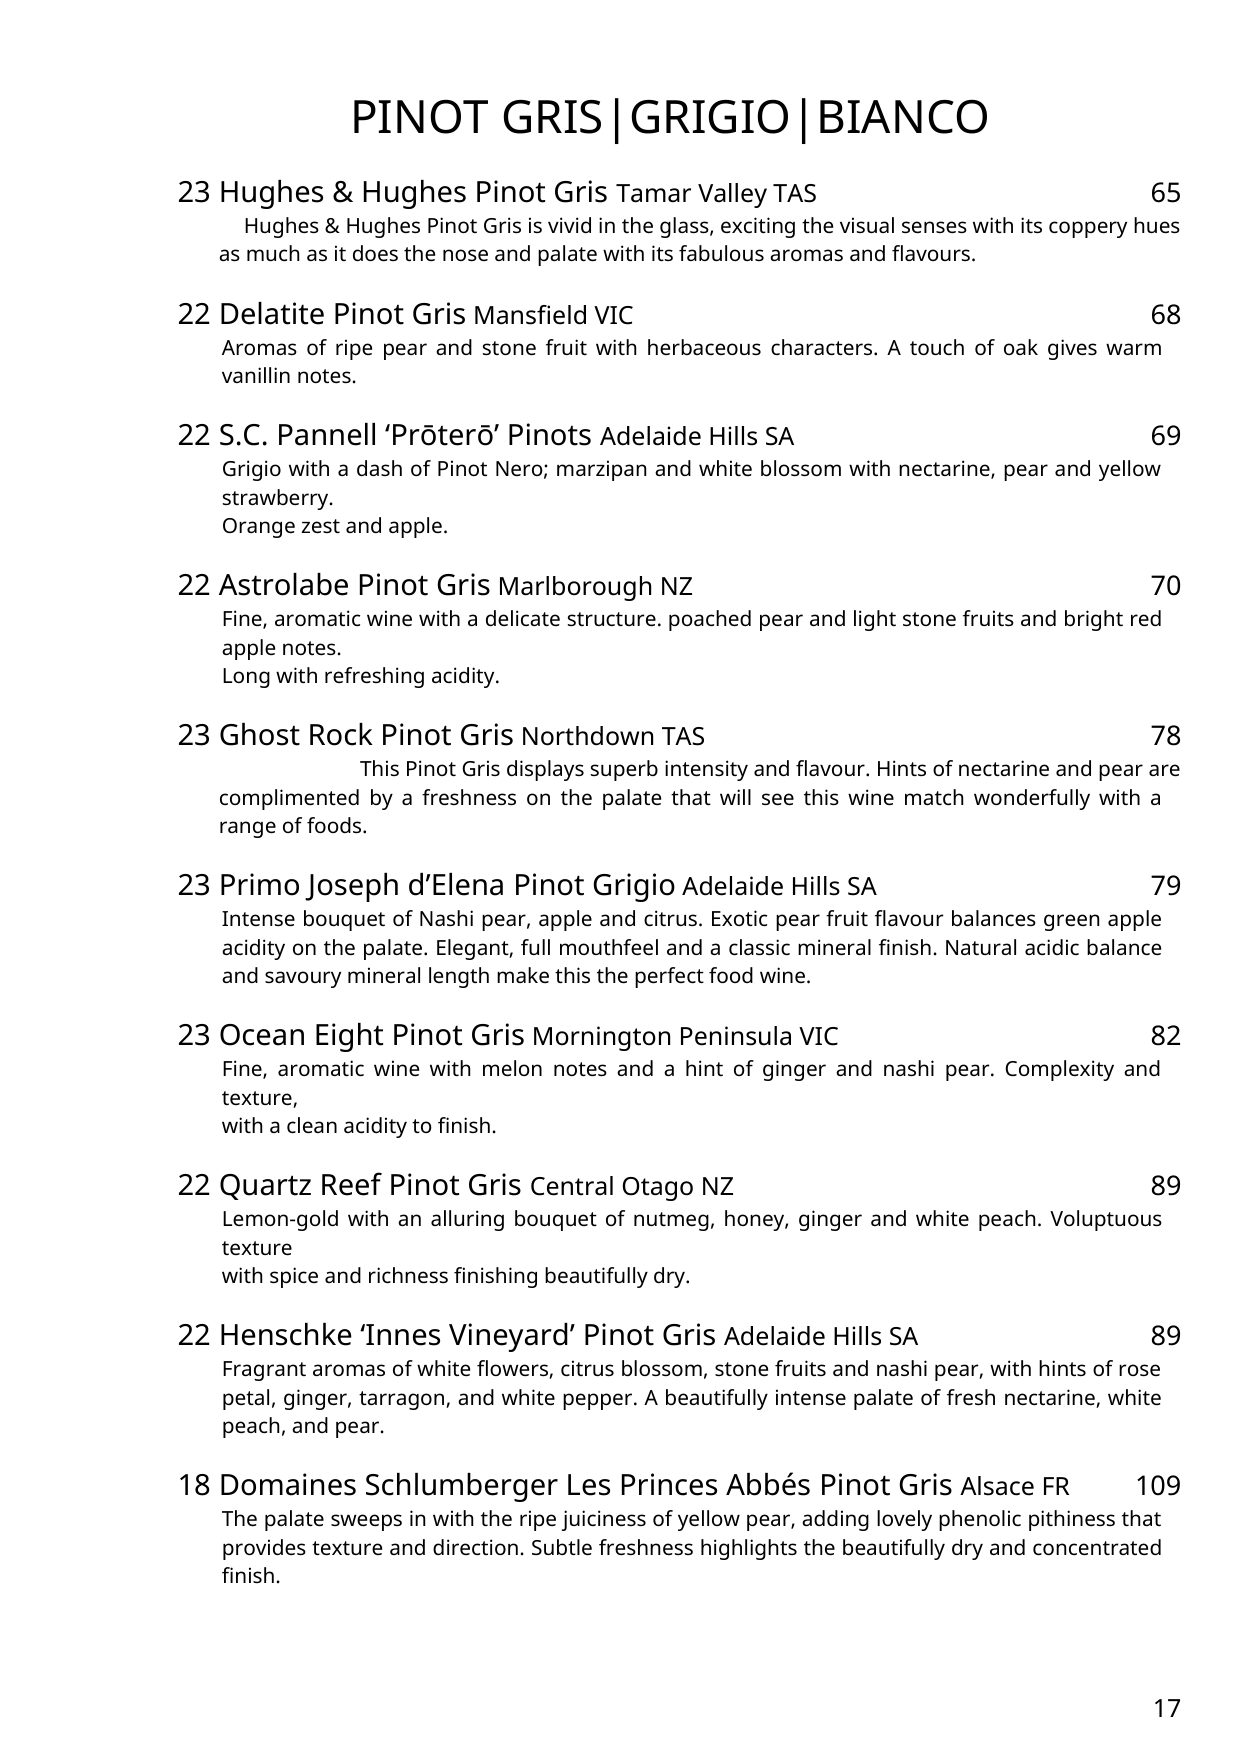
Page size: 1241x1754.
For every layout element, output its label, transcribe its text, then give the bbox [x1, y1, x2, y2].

text 22 Astrolabe Pinot Gris Marlborough NZ 70 [177, 564, 1163, 604]
text Long with refreshing acidity. [222, 661, 1163, 689]
text 23 Ghost Rock Pinot Gris Northdown TAS 78 [177, 714, 1163, 754]
text with spice and richness finishing beautifully dry. [222, 1261, 1163, 1289]
text with a clean acidity to finish. [222, 1111, 1163, 1139]
text 22 S.C. Pannell ‘Prōterō’ Pinots Adelaide Hills SA 69 [177, 414, 1163, 454]
text Fine, aromatic wine with melon notes and a hint of ginger and nashi pear. Complexity and texture, [222, 1054, 1163, 1111]
text 18 Domaines Schlumberger Les Princes Abbés Pinot Gris Alsace FR 109 [177, 1464, 1163, 1504]
subtitle PINOT GRIS|GRIGIO|BIANCO [177, 84, 1163, 146]
text Orange zest and apple. [222, 511, 1163, 539]
text 23 Ocean Eight Pinot Gris Mornington Peninsula VIC 82 [177, 1014, 1163, 1054]
text Grigio with a dash of Pinot Nero; marzipan and white blossom with nectarine, pear and yellow strawberry. [222, 454, 1163, 511]
text The palate sweeps in with the ripe juiciness of yellow pear, adding lovely phenolic pithiness that provides texture and direction. Subtle freshness highlights the beautifully dry and concentrated finish. [222, 1504, 1163, 1589]
text Aromas of ripe pear and stone fruit with herbaceous characters. A touch of oak gives warm vanillin notes. [222, 333, 1163, 389]
text 22 Delatite Pinot Gris Mansfield VIC 68 [177, 293, 1163, 333]
text This Pinot Gris displays superb intensity and flavour. Hints of nectarine and pear are complimented by a freshness on the palate that will see this wine match wonderfully with a range of foods. [218, 754, 1163, 839]
text Intense bouquet of Nashi pear, apple and citrus. Exotic pear fruit flavour balances green apple acidity on the palate. Elegant, full mouthfeel and a classic mineral finish. Natural acidic balance and savoury mineral length make this the perfect food wine. [222, 904, 1163, 989]
text 22 Henschke ‘Innes Vineyard’ Pinot Gris Adelaide Hills SA 89 [177, 1314, 1163, 1354]
text 22 Quartz Reef Pinot Gris Central Otago NZ 89 [177, 1164, 1163, 1204]
text 23 Hughes & Hughes Pinot Gris Tamar Valley TAS 65 [177, 171, 1163, 211]
text Fragrant aromas of white flowers, citrus blossom, stone fruits and nashi pear, with hints of rose petal, ginger, tarragon, and white pepper. A beautifully intense palate of fresh nectarine, white peach, and pear. [222, 1354, 1163, 1439]
text Fine, aromatic wine with a delicate structure. poached pear and light stone fruits and bright red apple notes. [222, 604, 1163, 661]
text Lemon-gold with an alluring bouquet of nutmeg, honey, ginger and white peach. Voluptuous texture [222, 1204, 1163, 1261]
text 23 Primo Joseph d’Elena Pinot Grigio Adelaide Hills SA 79 [177, 864, 1163, 904]
text Hughes & Hughes Pinot Gris is vivid in the glass, exciting the visual senses with its coppery hues as much as it does the nose and palate with its fabulous aromas and flavours. [218, 211, 1163, 268]
